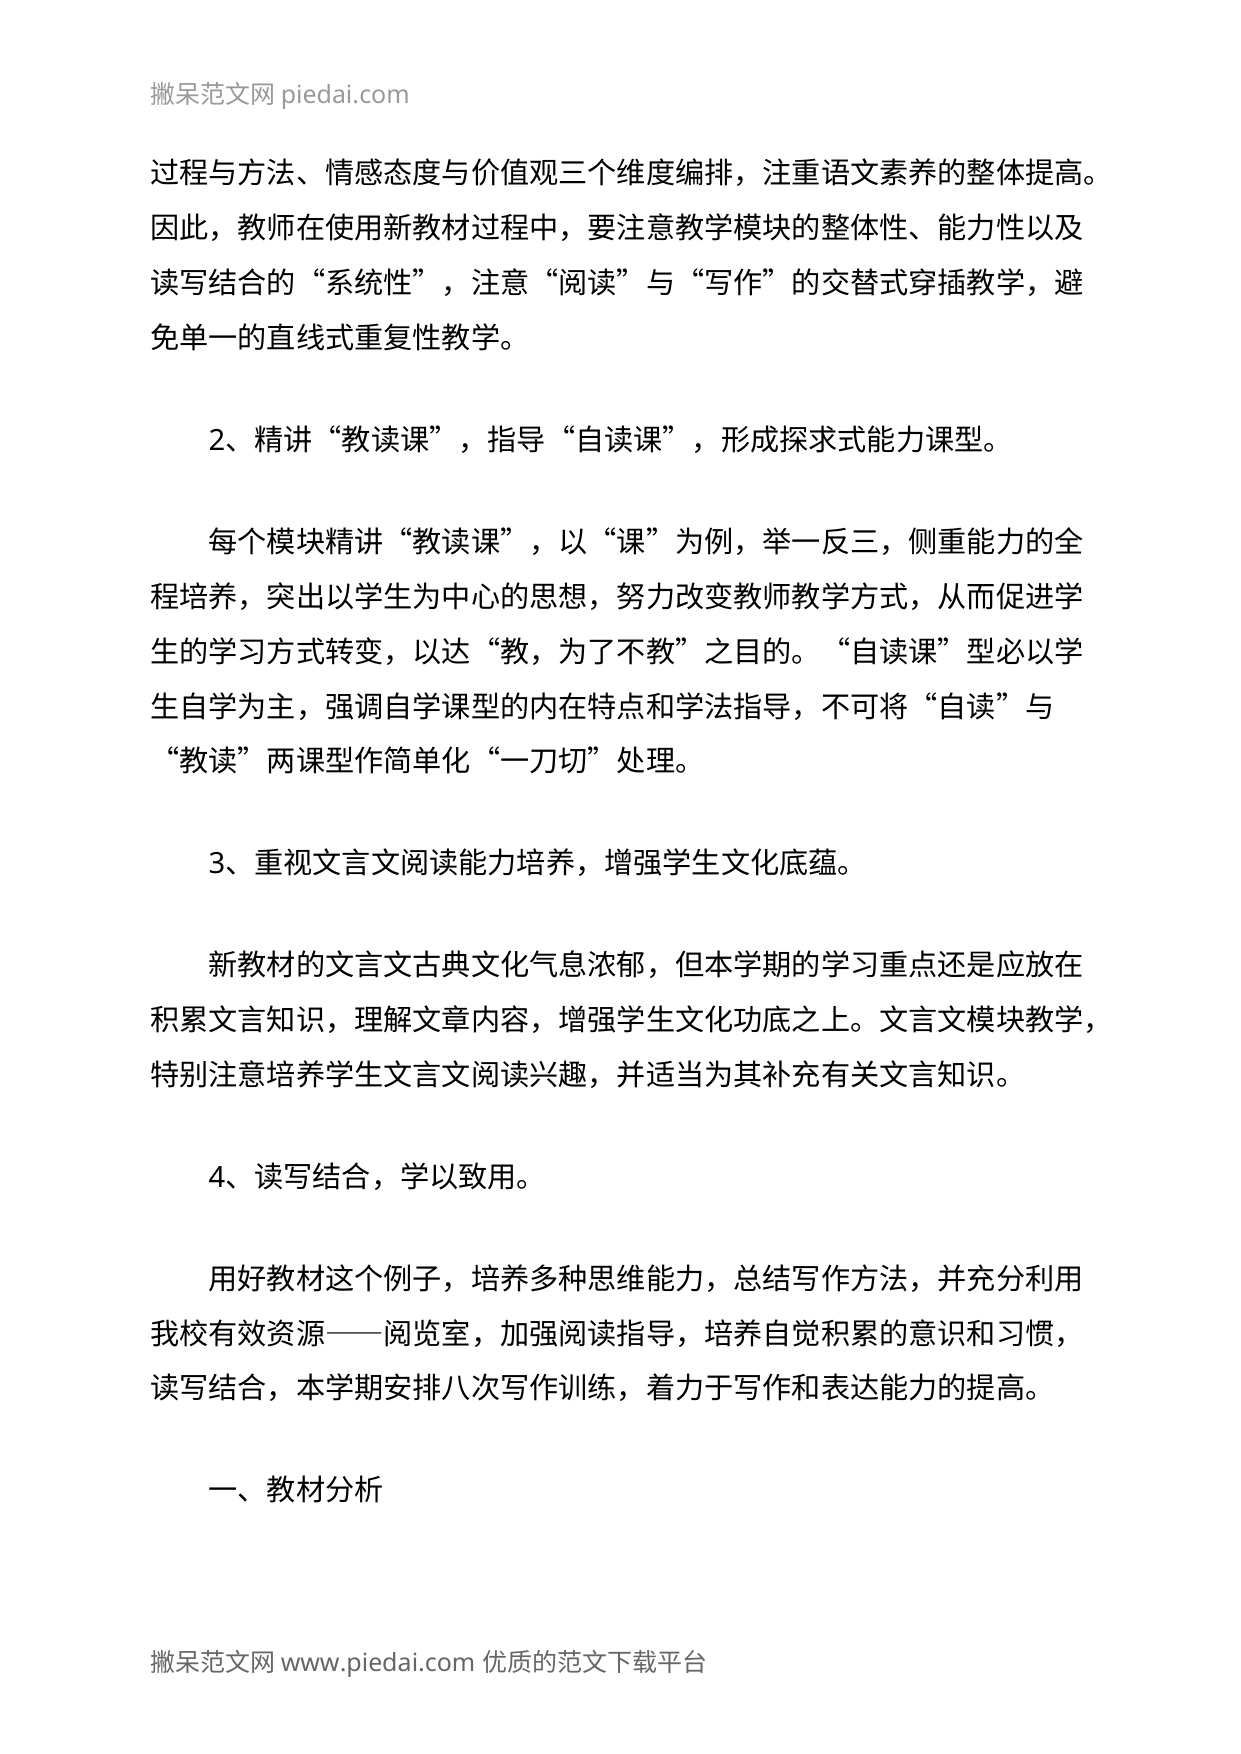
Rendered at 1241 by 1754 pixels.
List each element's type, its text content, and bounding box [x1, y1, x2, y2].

text 一、教材分析 [150, 1467, 1090, 1509]
text 3、重视文言文阅读能力培养，增强学生文化底蕴。 [150, 840, 1090, 882]
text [150, 150, 1090, 357]
text 2、精讲“教读课”，指导“自读课”，形成探求式能力课型。 [150, 416, 1090, 459]
text 每个模块精讲“教读课”，以“课”为例，举一反三，侧重能力的全程培养，突出以学生为中心的思想，努力改变教师教学方式，从而促进学生的学习方式转变，以达“教，为了不教”之目的。“自读课”型必以学生自学为主，强调自学课型的内在特点和学法指导，不可将“自读”与“教读”两课型作简单化“一刀切”处理。 [150, 518, 1090, 780]
text 新教材的文言文古典文化气息浓郁，但本学期的学习重点还是应放在积累文言知识，理解文章内容，增强学生文化功底之上。文言文模块教学，特别注意培养学生文言文阅读兴趣，并适当为其补充有关文言知识。 [150, 942, 1090, 1094]
text 用好教材这个例子，培养多种思维能力，总结写作方法，并充分利用我校有效资源——阅览室，加强阅读指导，培养自觉积累的意识和习惯，读写结合，本学期安排八次写作训练，着力于写作和表达能力的提高。 [150, 1255, 1090, 1407]
text 4、读写结合，学以致用。 [150, 1153, 1090, 1196]
